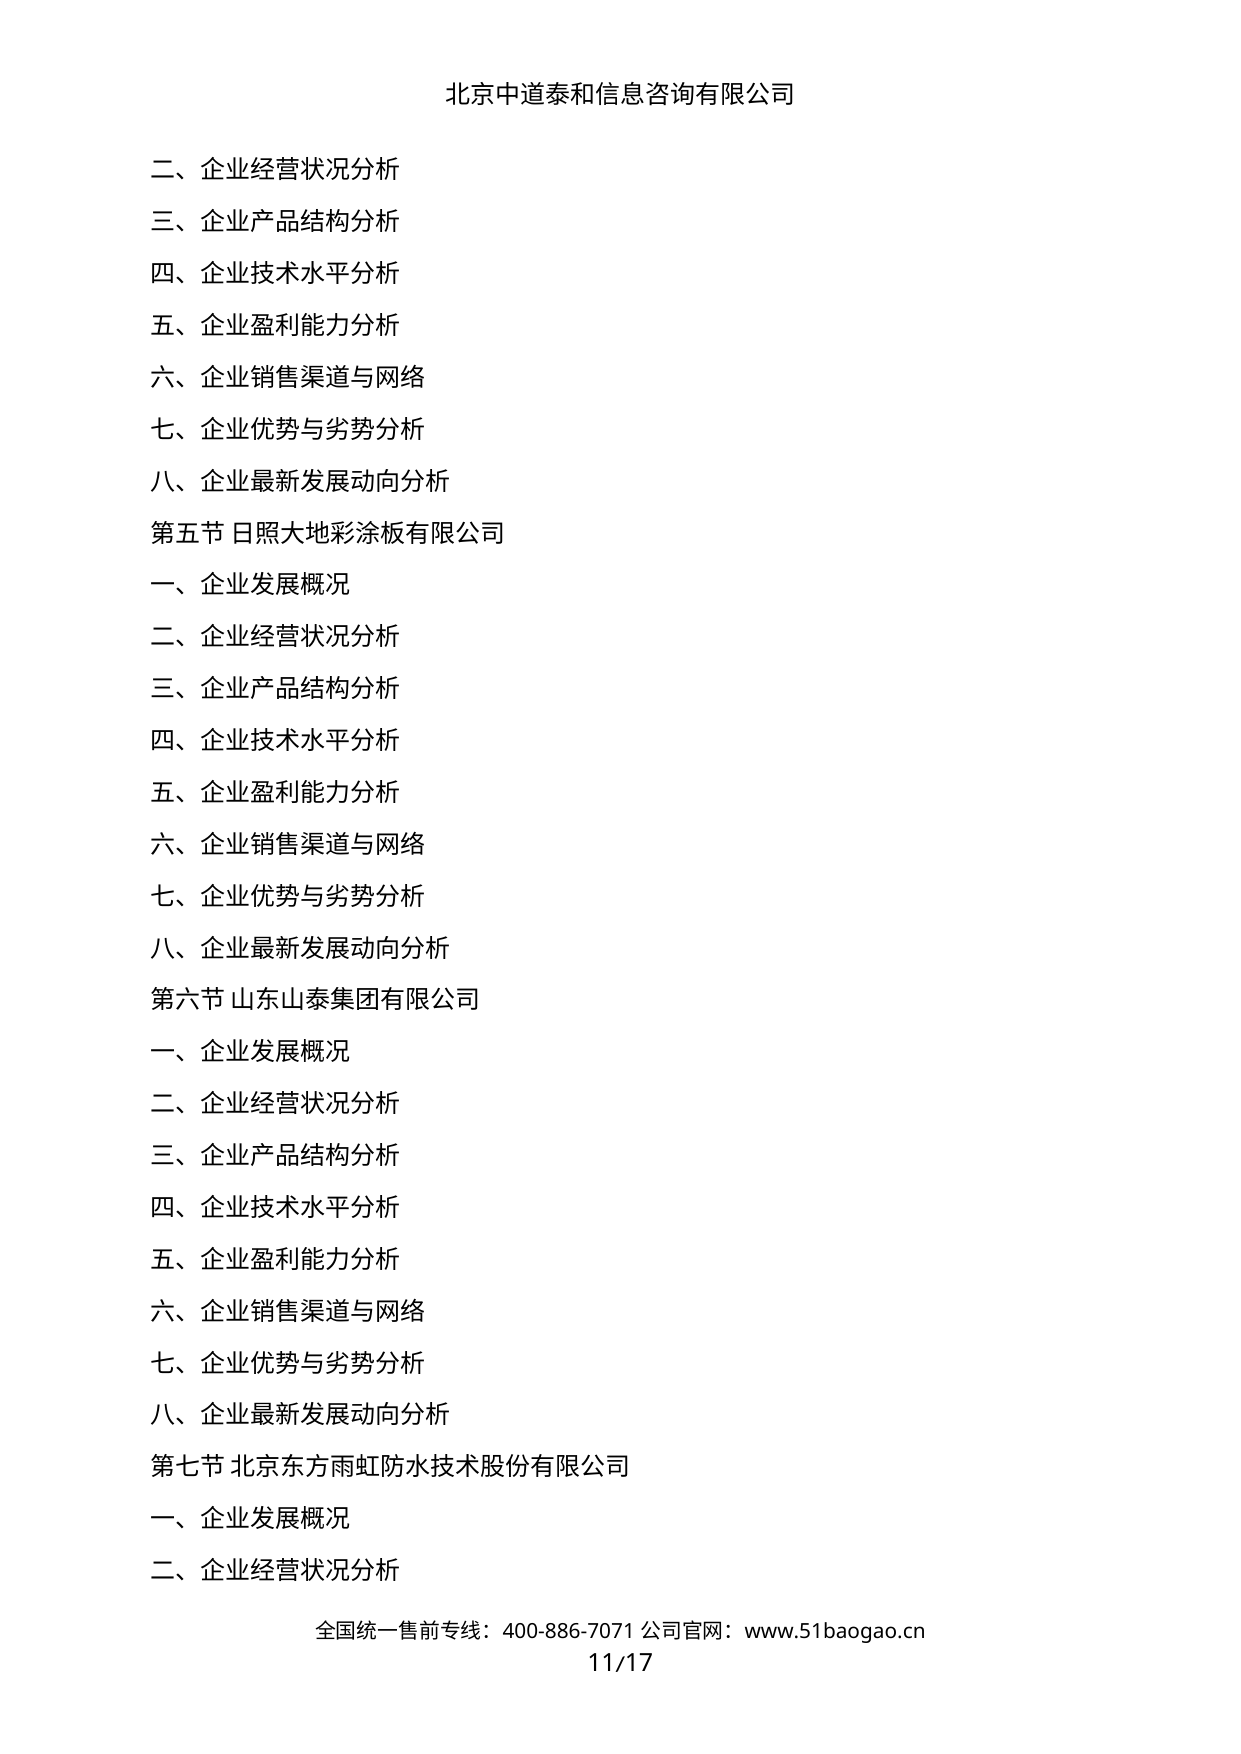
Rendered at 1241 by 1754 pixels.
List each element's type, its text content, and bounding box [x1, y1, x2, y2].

text 八、企业最新发展动向分析 [150, 461, 1090, 497]
text 四、企业技术水平分析 [150, 254, 1090, 290]
text 二、企业经营状况分析 [150, 1551, 1090, 1587]
text 四、企业技术水平分析 [150, 1187, 1090, 1224]
text 六、企业销售渠道与网络 [150, 357, 1090, 394]
text 五、企业盈利能力分析 [150, 1239, 1090, 1276]
text 二、企业经营状况分析 [150, 617, 1090, 653]
text 二、企业经营状况分析 [150, 1084, 1090, 1120]
text 六、企业销售渠道与网络 [150, 1291, 1090, 1327]
text 第五节 日照大地彩涂板有限公司 [150, 513, 1090, 549]
text 一、企业发展概况 [150, 565, 1090, 601]
text 三、企业产品结构分析 [150, 202, 1090, 238]
text 七、企业优势与劣势分析 [150, 876, 1090, 912]
text 一、企业发展概况 [150, 1499, 1090, 1535]
text 五、企业盈利能力分析 [150, 772, 1090, 809]
text 七、企业优势与劣势分析 [150, 1343, 1090, 1379]
text 八、企业最新发展动向分析 [150, 1395, 1090, 1431]
text 八、企业最新发展动向分析 [150, 928, 1090, 964]
text 六、企业销售渠道与网络 [150, 824, 1090, 861]
text 四、企业技术水平分析 [150, 721, 1090, 757]
text 第六节 山东山泰集团有限公司 [150, 980, 1090, 1016]
text 七、企业优势与劣势分析 [150, 409, 1090, 446]
text 五、企业盈利能力分析 [150, 306, 1090, 342]
text 三、企业产品结构分析 [150, 1136, 1090, 1172]
text 一、企业发展概况 [150, 1032, 1090, 1068]
text 二、企业经营状况分析 [150, 150, 1090, 186]
text 第七节 北京东方雨虹防水技术股份有限公司 [150, 1447, 1090, 1483]
text 三、企业产品结构分析 [150, 669, 1090, 705]
